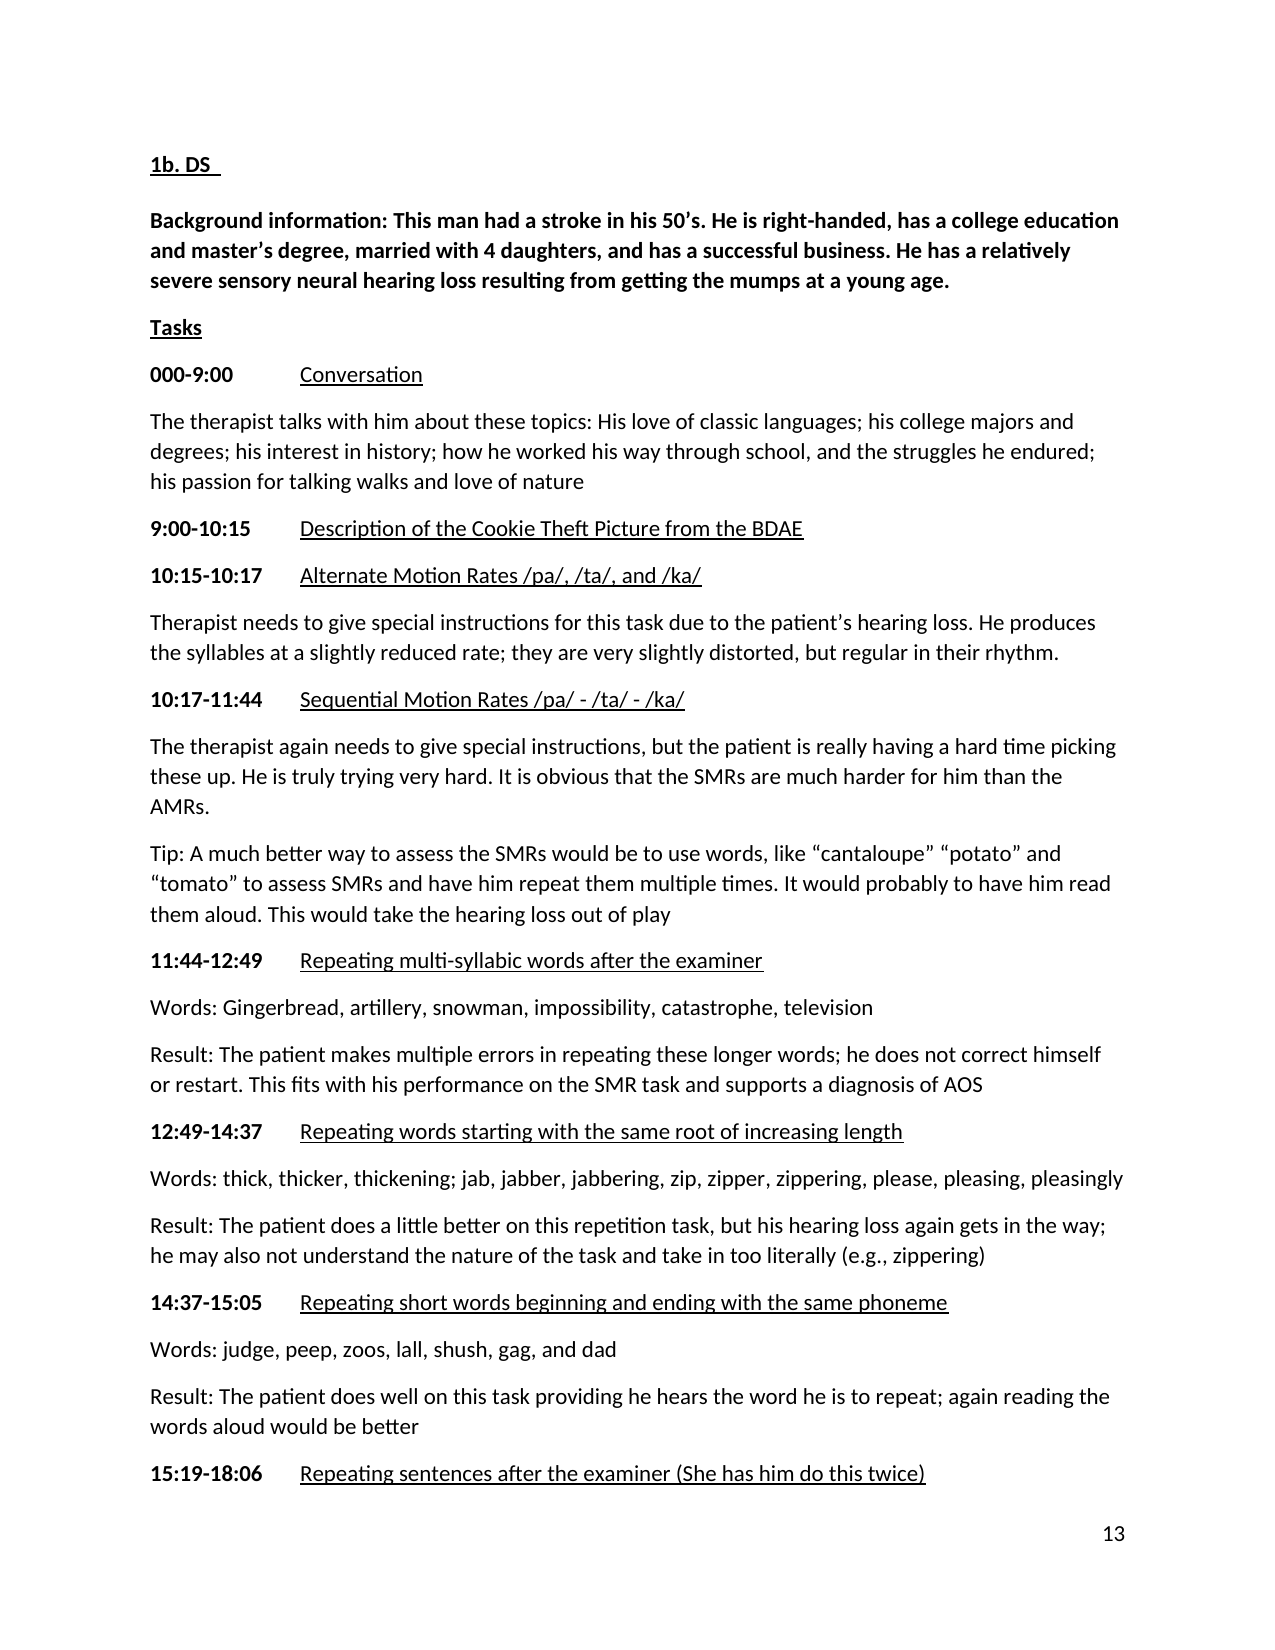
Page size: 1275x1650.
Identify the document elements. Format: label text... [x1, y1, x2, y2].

text Background information: This man had a stroke in his 50’s. He is right-handed, has a college education and master’s degree, married with 4 daughters, and has a successful business. He has a relatively severe sensory neural hearing loss resulting from getting the mumps at a young age. [150, 206, 1125, 294]
text 15:19-18:06 Repeating sentences after the examiner (She has him do this twice) [150, 1459, 1125, 1487]
text Tasks [150, 313, 1125, 341]
text 1b. DS [150, 150, 1125, 178]
text Result: The patient does well on this task providing he hears the word he is to repeat; again reading the words aloud would be better [150, 1382, 1125, 1440]
text 10:15-10:17 Alternate Motion Rates /pa/, /ta/, and /ka/ [150, 561, 1125, 589]
text Tip: A much better way to assess the SMRs would be to use words, like “cantaloupe” “potato” and “tomato” to assess SMRs and have him repeat them multiple times. It would probably to have him read them aloud. This would take the hearing loss out of play [150, 839, 1125, 928]
text Words: thick, thicker, thickening; jab, jabber, jabbering, zip, zipper, zippering, please, pleasing, pleasingly [150, 1164, 1125, 1192]
text 10:17-11:44 Sequential Motion Rates /pa/ - /ta/ - /ka/ [150, 685, 1125, 713]
text 14:37-15:05 Repeating short words beginning and ending with the same phoneme [150, 1288, 1125, 1316]
text Result: The patient makes multiple errors in repeating these longer words; he does not correct himself or restart. This fits with his performance on the SMR task and supports a diagnosis of AOS [150, 1040, 1125, 1099]
text 9:00-10:15 Description of the Cookie Theft Picture from the BDAE [150, 514, 1125, 542]
text 000-9:00 Conversation [150, 360, 1125, 388]
text Words: judge, peep, zoos, lall, shush, gag, and dad [150, 1335, 1125, 1363]
text The therapist talks with him about these topics: His love of classic languages; his college majors and degrees; his interest in history; how he worked his way through school, and the struggles he endured; his passion for talking walks and love of nature [150, 407, 1125, 496]
text The therapist again needs to give special instructions, but the patient is really having a hard time picking these up. He is truly trying very hard. It is obvious that the SMRs are much harder for him than the AMRs. [150, 732, 1125, 821]
text Therapist needs to give special instructions for this task due to the patient’s hearing loss. He produces the syllables at a slightly reduced rate; they are very slightly distorted, but regular in their rhythm. [150, 608, 1125, 666]
text 12:49-14:37 Repeating words starting with the same root of increasing length [150, 1117, 1125, 1146]
text Result: The patient does a little better on this repetition task, but his hearing loss again gets in the way; he may also not understand the nature of the task and take in too literally (e.g., zippering) [150, 1211, 1125, 1269]
text 11:44-12:49 Repeating multi-syllabic words after the examiner [150, 947, 1125, 975]
text Words: Gingerbread, artillery, snowman, impossibility, catastrophe, television [150, 993, 1125, 1022]
